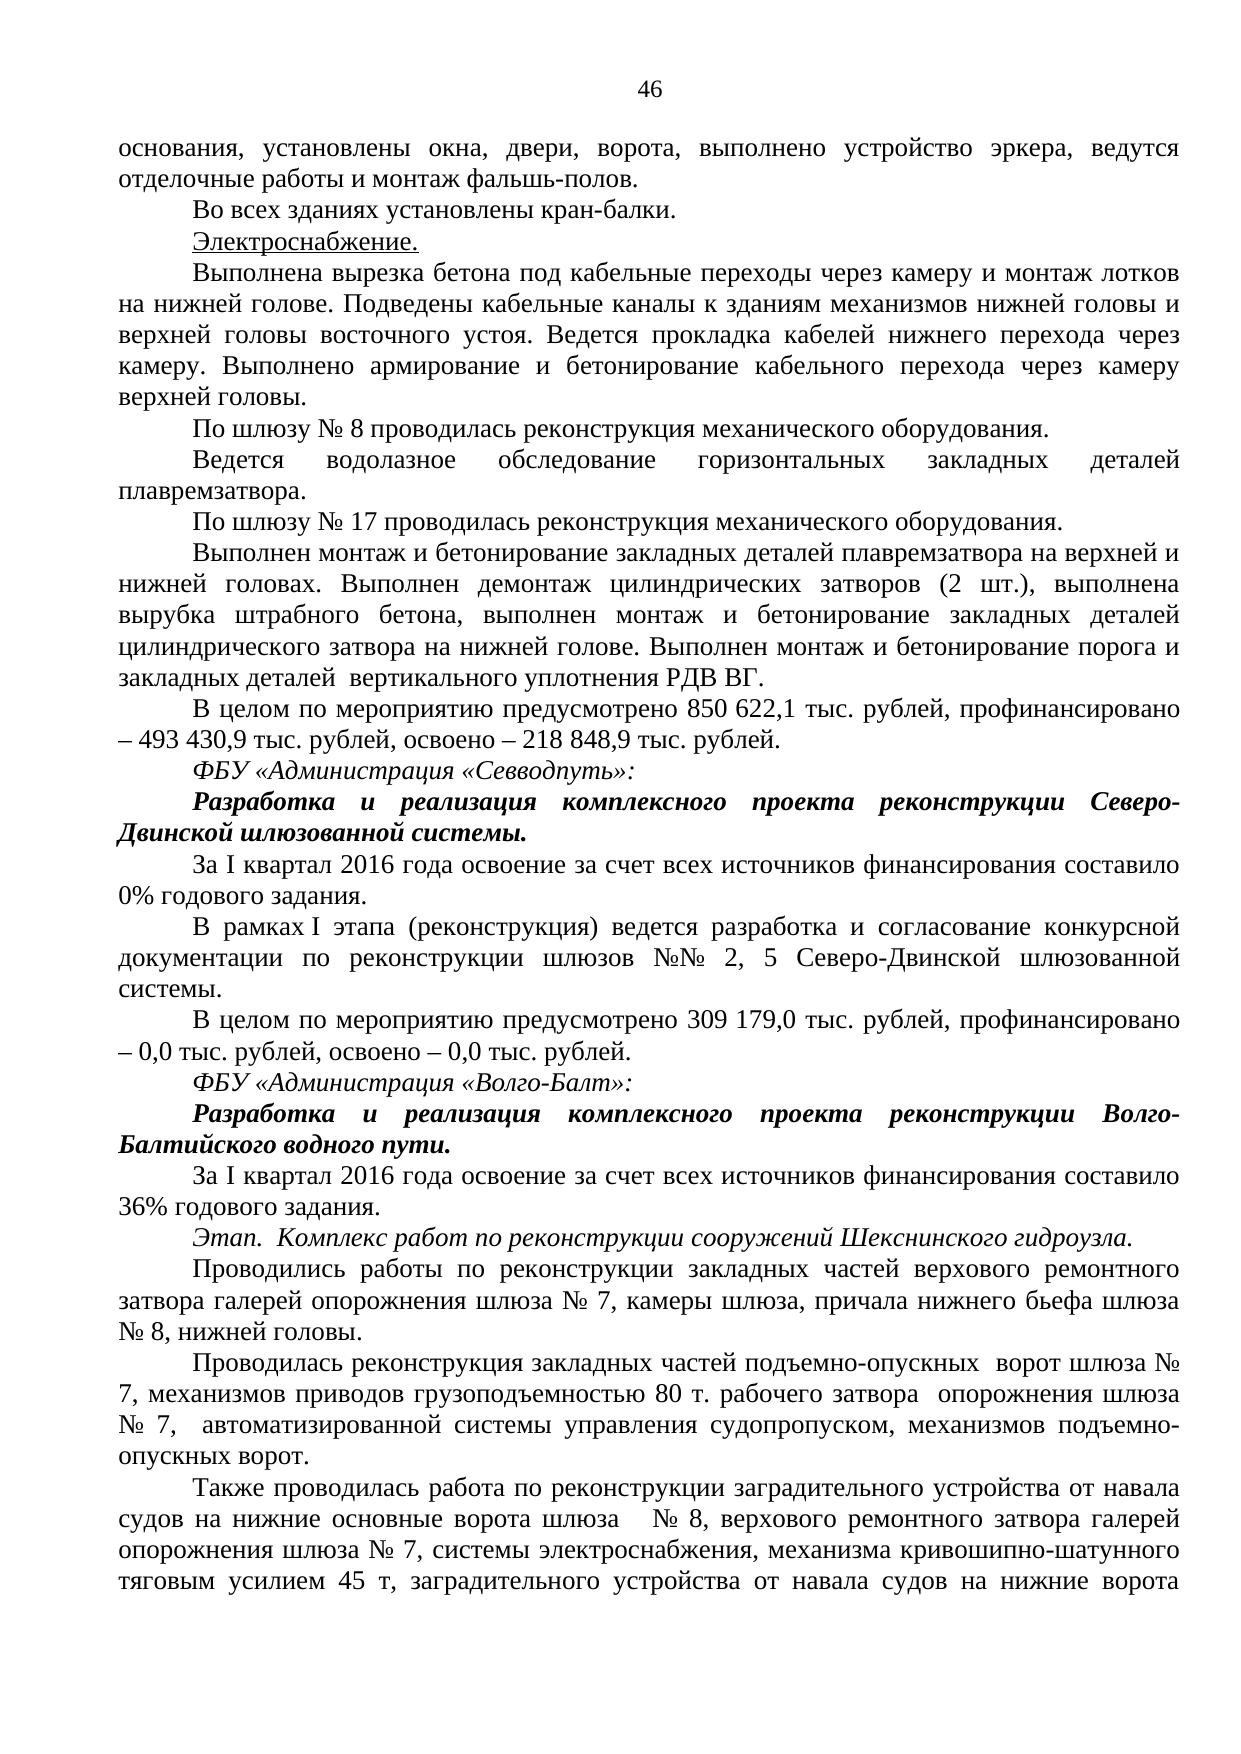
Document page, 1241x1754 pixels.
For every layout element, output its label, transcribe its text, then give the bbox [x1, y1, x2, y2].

subtitle ФБУ «Администрация «Севводпуть»: [118, 754, 1181, 785]
text Проводились работы по реконструкции закладных частей верхового ремонтного затвора галерей опорожнения шлюза № 7, камеры шлюза, причала нижнего бьефа шлюза № 8, нижней головы. [118, 1253, 1181, 1346]
text Во всех зданиях установлены кран-балки. [118, 194, 1181, 225]
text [118, 1471, 1181, 1595]
text Выполнена вырезка бетона под кабельные переходы через камеру и монтаж лотков на нижней голове. Подведены кабельные каналы к зданиям механизмов нижней головы и верхней головы восточного устоя. Ведется прокладка кабелей нижнего перехода через камеру. Выполнено армирование и бетонирование кабельного перехода через камеру верхней головы. [118, 256, 1181, 412]
text Проводилась реконструкция закладных частей подъемно-опускных ворот шлюза № 7, механизмов приводов грузоподъемностью 80 т. рабочего затвора опорожнения шлюза № 7, автоматизированной системы управления судопропуском, механизмов подъемно-опускных ворот. [118, 1346, 1181, 1471]
subtitle По шлюзу № 8 проводилась реконструкция механического оборудования. [118, 412, 1181, 443]
subtitle ФБУ «Администрация «Волго-Балт»: [118, 1066, 1181, 1097]
subtitle Разработка и реализация комплексного проекта реконструкции Северо-Двинской шлюзованной системы. [118, 785, 1181, 848]
text За I квартал 2016 года освоение за счет всех источников финансирования составило 36% годового задания. [118, 1159, 1181, 1221]
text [118, 131, 1181, 194]
subtitle Разработка и реализация комплексного проекта реконструкции Волго-Балтийского водного пути. [118, 1097, 1181, 1159]
list Выполнен монтаж и бетонирование закладных деталей плавремзатвора на верхней и нижней головах. Выполнен демонтаж цилиндрических затворов (2 шт.), выполнена вырубка штрабного бетона, выполнен монтаж и бетонирование закладных деталей цилиндрического затвора на нижней голове. Выполнен монтаж и бетонирование порога и закладных деталей вертикального уплотнения РДВ ВГ. [118, 536, 1181, 692]
text В целом по мероприятию предусмотрено 309 179,0 тыс. рублей, профинансировано – 0,0 тыс. рублей, освоено – 0,0 тыс. рублей. [118, 1003, 1181, 1066]
subtitle По шлюзу № 17 проводилась реконструкция механического оборудования. [118, 505, 1181, 536]
list В целом по мероприятию предусмотрено 850 622,1 тыс. рублей, профинансировано – 493 430,9 тыс. рублей, освоено – 218 848,9 тыс. рублей. [118, 692, 1181, 754]
text За I квартал 2016 года освоение за счет всех источников финансирования составило 0% годового задания. [118, 848, 1181, 910]
text Электроснабжение. [118, 225, 1181, 256]
subtitle Этап. Комплекс работ по реконструкции сооружений Шекснинского гидроузла. [118, 1221, 1181, 1253]
list Ведется водолазное обследование горизонтальных закладных деталей плавремзатвора. [118, 443, 1181, 505]
subtitle В рамках I этапа (реконструкция) ведется разработка и согласование конкурсной документации по реконструкции шлюзов №№ 2, 5 Северо-Двинской шлюзованной системы. [118, 910, 1181, 1003]
